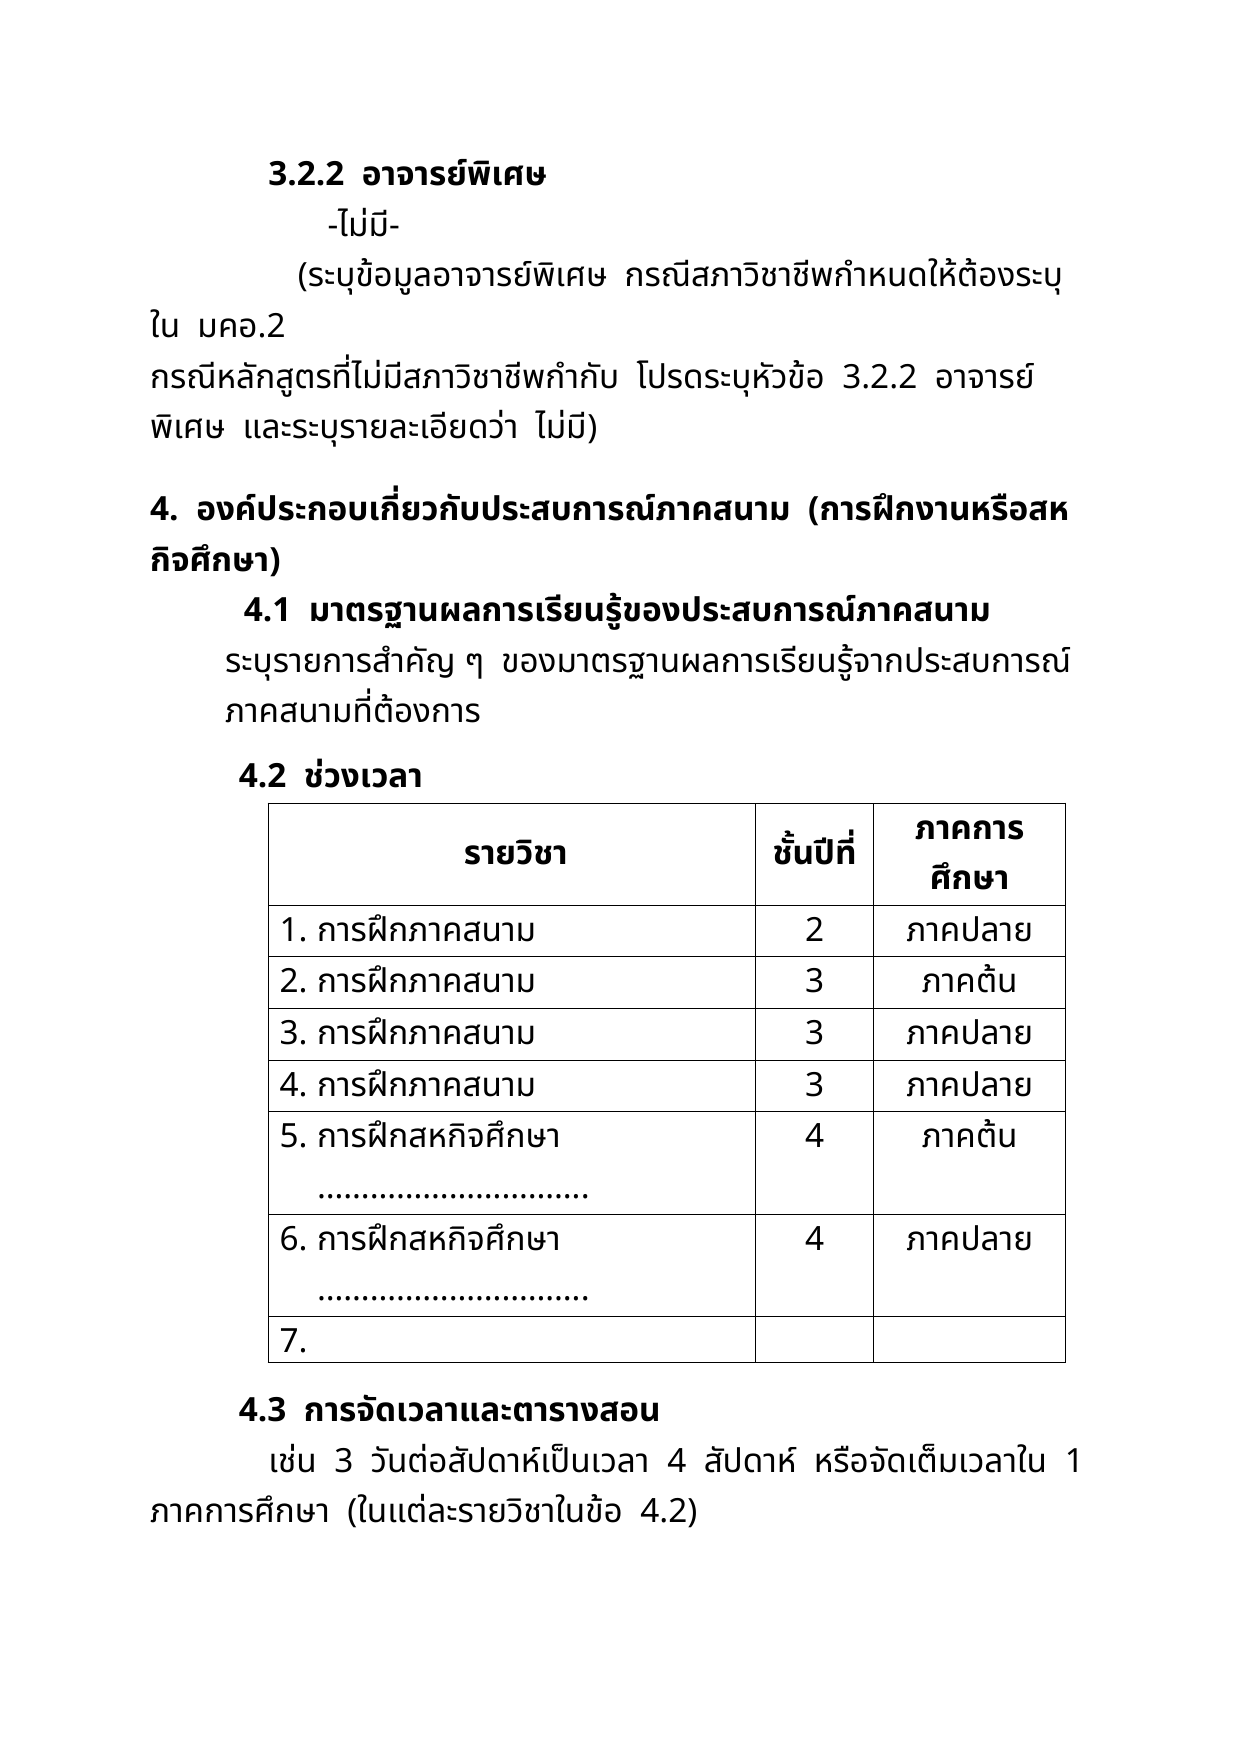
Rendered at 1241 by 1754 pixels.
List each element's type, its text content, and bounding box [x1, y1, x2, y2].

table_cell 2 [756, 906, 873, 956]
table_cell ภาคปลาย [874, 1215, 1065, 1316]
table_cell การฝึกภาคสนาม [269, 1009, 755, 1059]
table_cell 3 [756, 957, 873, 1008]
text (ระบุข้อมูลอาจารย์พิเศษ กรณีสภาวิชาชีพกำหนดให้ต้องระบุใน มคอ.2 [150, 251, 1090, 352]
table_cell ภาคต้น [874, 957, 1065, 1008]
table_cell 4 [756, 1112, 873, 1213]
text 4.3 การจัดเวลาและตารางสอน [150, 1386, 1090, 1437]
table_cell ภาคปลาย [874, 1061, 1065, 1111]
list ระบุรายการสำคัญ ๆ ของมาตรฐานผลการเรียนรู้จากประสบการณ์ภาคสนามที่ต้องการ [225, 637, 1090, 738]
table_cell ภาคต้น [874, 1112, 1065, 1213]
table_cell การฝึกภาคสนาม [269, 1061, 755, 1111]
text 4.1 มาตรฐานผลการเรียนรู้ของประสบการณ์ภาคสนาม [150, 586, 1090, 637]
table_cell ภาคปลาย [874, 906, 1065, 956]
table_cell การฝึกสหกิจศึกษา …………………………. [269, 1215, 755, 1316]
table_cell 3 [756, 1009, 873, 1059]
table_cell [874, 1317, 1065, 1362]
text เช่น 3 วันต่อสัปดาห์เป็นเวลา 4 สัปดาห์ หรือจัดเต็มเวลาใน 1 ภาคการศึกษา (ในแต่ละรายวิชาในข้อ 4.2) [150, 1437, 1090, 1538]
text กรณีหลักสูตรที่ไม่มีสภาวิชาชีพกำกับ โปรดระบุหัวข้อ 3.2.2 อาจารย์พิเศษ และระบุรายละเอียดว่า ไม่มี) [150, 352, 1090, 454]
table_cell [756, 1317, 873, 1362]
table_cell 4 [756, 1215, 873, 1316]
text 4. องค์ประกอบเกี่ยวกับประสบการณ์ภาคสนาม (การฝึกงานหรือสหกิจศึกษา) [150, 485, 1090, 586]
table_header ชั้นปีที่ [756, 804, 873, 904]
table_cell ภาคปลาย [874, 1009, 1065, 1059]
table_cell การฝึกภาคสนาม [269, 906, 755, 956]
table_cell [269, 1317, 755, 1362]
table_cell การฝึกภาคสนาม [269, 957, 755, 1008]
table_header รายวิชา [269, 804, 755, 904]
text -ไม่มี- [150, 201, 1090, 251]
table_header ภาคการศึกษา [874, 804, 1065, 904]
table_cell 3 [756, 1061, 873, 1111]
text 3.2.2 อาจารย์พิเศษ [150, 150, 1090, 201]
table_cell การฝึกสหกิจศึกษา …………………………. [269, 1112, 755, 1213]
text 4.2 ช่วงเวลา [150, 752, 1090, 803]
